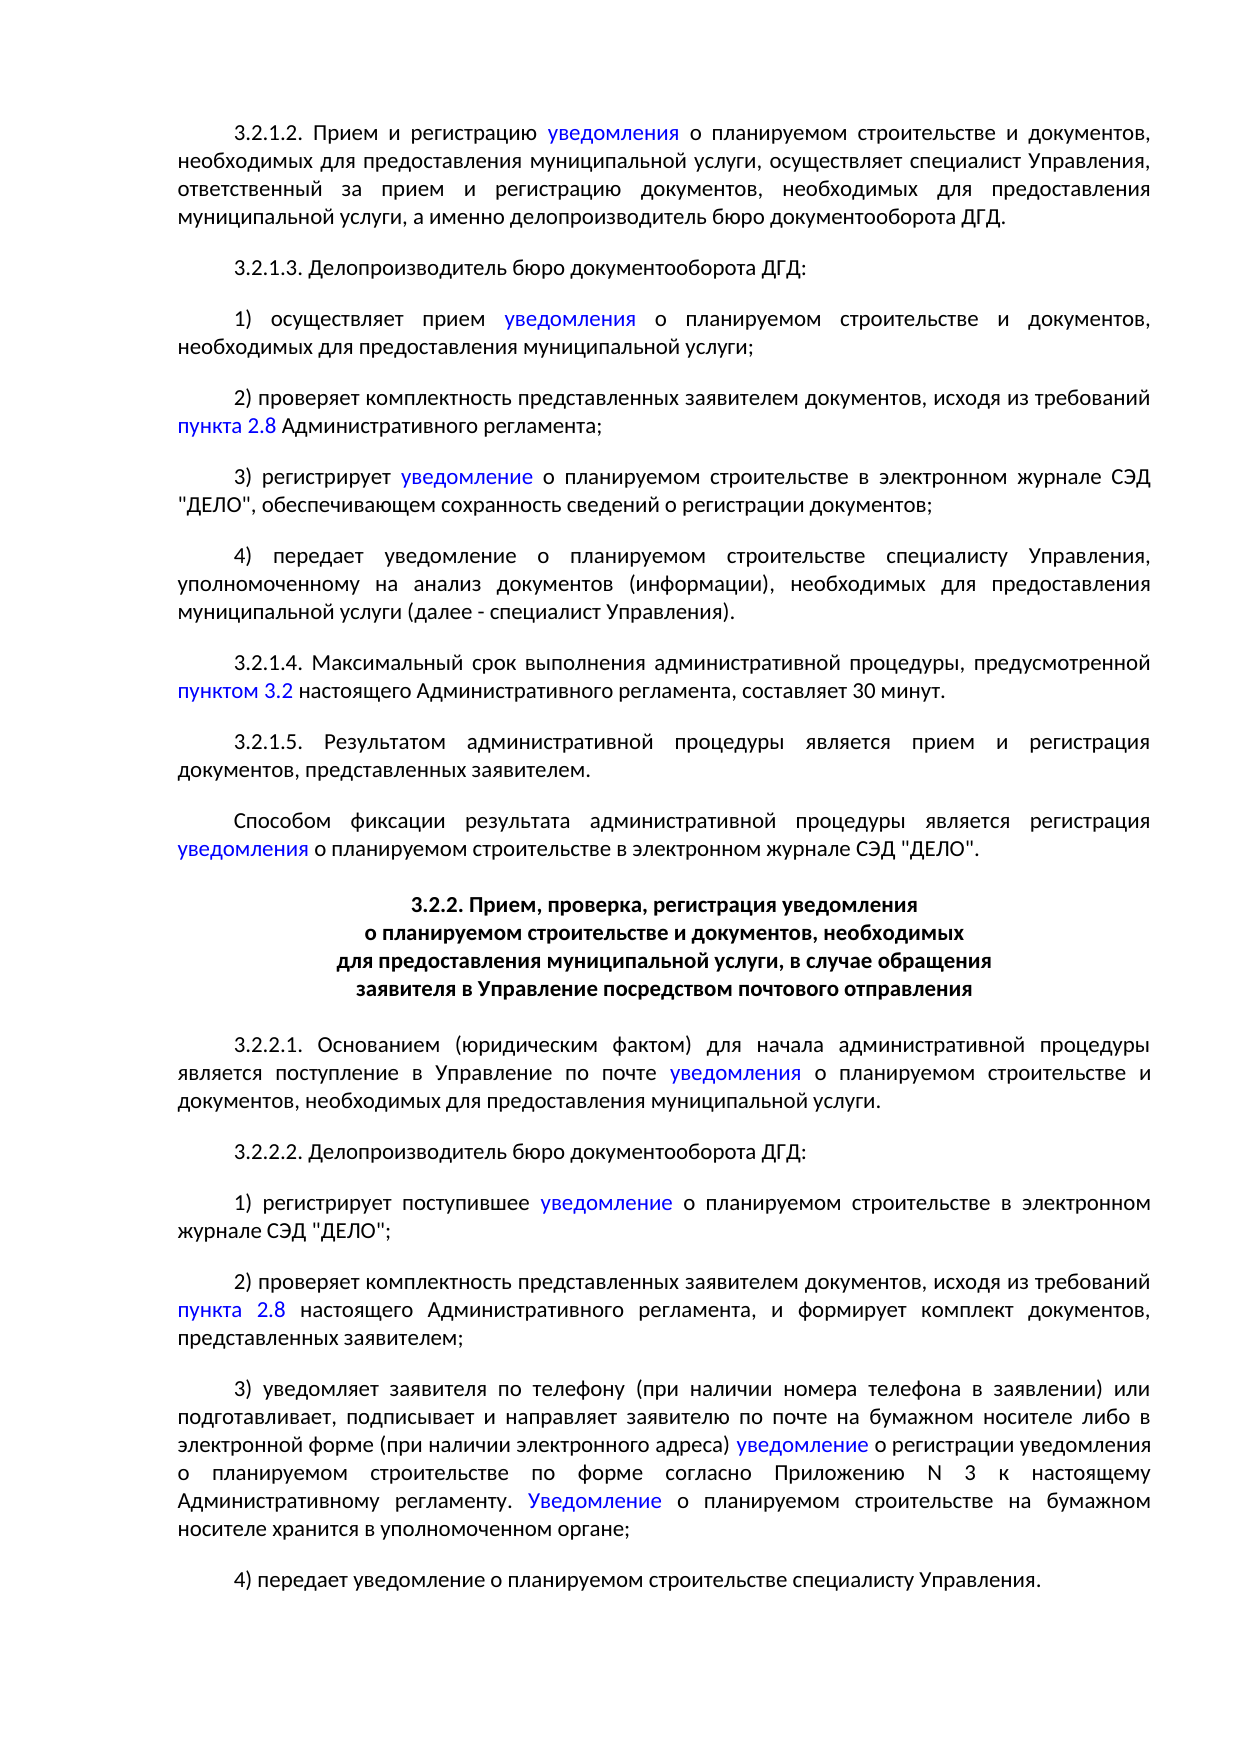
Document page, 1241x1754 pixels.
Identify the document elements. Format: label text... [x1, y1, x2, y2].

text 2) проверяет комплектность представленных заявителем документов, исходя из требований пункта 2.8 Административного регламента; [177, 383, 1152, 439]
text 4) передает уведомление о планируемом строительстве специалисту Управления. [177, 1565, 1152, 1593]
text Способом фиксации результата административной процедуры является регистрация уведомления о планируемом строительстве в электронном журнале СЭД "ДЕЛО". [177, 806, 1152, 862]
text 3) уведомляет заявителя по телефону (при наличии номера телефона в заявлении) или подготавливает, подписывает и направляет заявителю по почте на бумажном носителе либо в электронной форме (при наличии электронного адреса) уведомление о регистрации уведомления о планируемом строительстве по форме согласно Приложению N 3 к настоящему Административному регламенту. Уведомление о планируемом строительстве на бумажном носителе хранится в уполномоченном органе; [177, 1374, 1152, 1542]
text 3.2.1.5. Результатом административной процедуры является прием и регистрация документов, представленных заявителем. [177, 727, 1152, 783]
text 4) передает уведомление о планируемом строительстве специалисту Управления, уполномоченному на анализ документов (информации), необходимых для предоставления муниципальной услуги (далее - специалист Управления). [177, 541, 1152, 625]
text 1) осуществляет прием уведомления о планируемом строительстве и документов, необходимых для предоставления муниципальной услуги; [177, 304, 1152, 360]
text 3.2.2.2. Делопроизводитель бюро документооборота ДГД: [177, 1137, 1152, 1165]
text 3.2.1.4. Максимальный срок выполнения административной процедуры, предусмотренной пунктом 3.2 настоящего Административного регламента, составляет 30 минут. [177, 648, 1152, 704]
text 1) регистрирует поступившее уведомление о планируемом строительстве в электронном журнале СЭД "ДЕЛО"; [177, 1188, 1152, 1244]
text 3.2.2.1. Основанием (юридическим фактом) для начала административной процедуры является поступление в Управление по почте уведомления о планируемом строительстве и документов, необходимых для предоставления муниципальной услуги. [177, 1030, 1152, 1114]
text 2) проверяет комплектность представленных заявителем документов, исходя из требований пункта 2.8 настоящего Административного регламента, и формирует комплект документов, представленных заявителем; [177, 1267, 1152, 1351]
title для предоставления муниципальной услуги, в случае обращения [177, 946, 1152, 974]
text 3.2.1.2. Прием и регистрацию уведомления о планируемом строительстве и документов, необходимых для предоставления муниципальной услуги, осуществляет специалист Управления, ответственный за прием и регистрацию документов, необходимых для предоставления муниципальной услуги, а именно делопроизводитель бюро документооборота ДГД. [177, 118, 1152, 230]
title 3.2.2. Прием, проверка, регистрация уведомления [177, 890, 1152, 918]
text 3) регистрирует уведомление о планируемом строительстве в электронном журнале СЭД "ДЕЛО", обеспечивающем сохранность сведений о регистрации документов; [177, 462, 1152, 518]
title о планируемом строительстве и документов, необходимых [177, 918, 1152, 946]
text 3.2.1.3. Делопроизводитель бюро документооборота ДГД: [177, 253, 1152, 281]
title заявителя в Управление посредством почтового отправления [177, 974, 1152, 1002]
